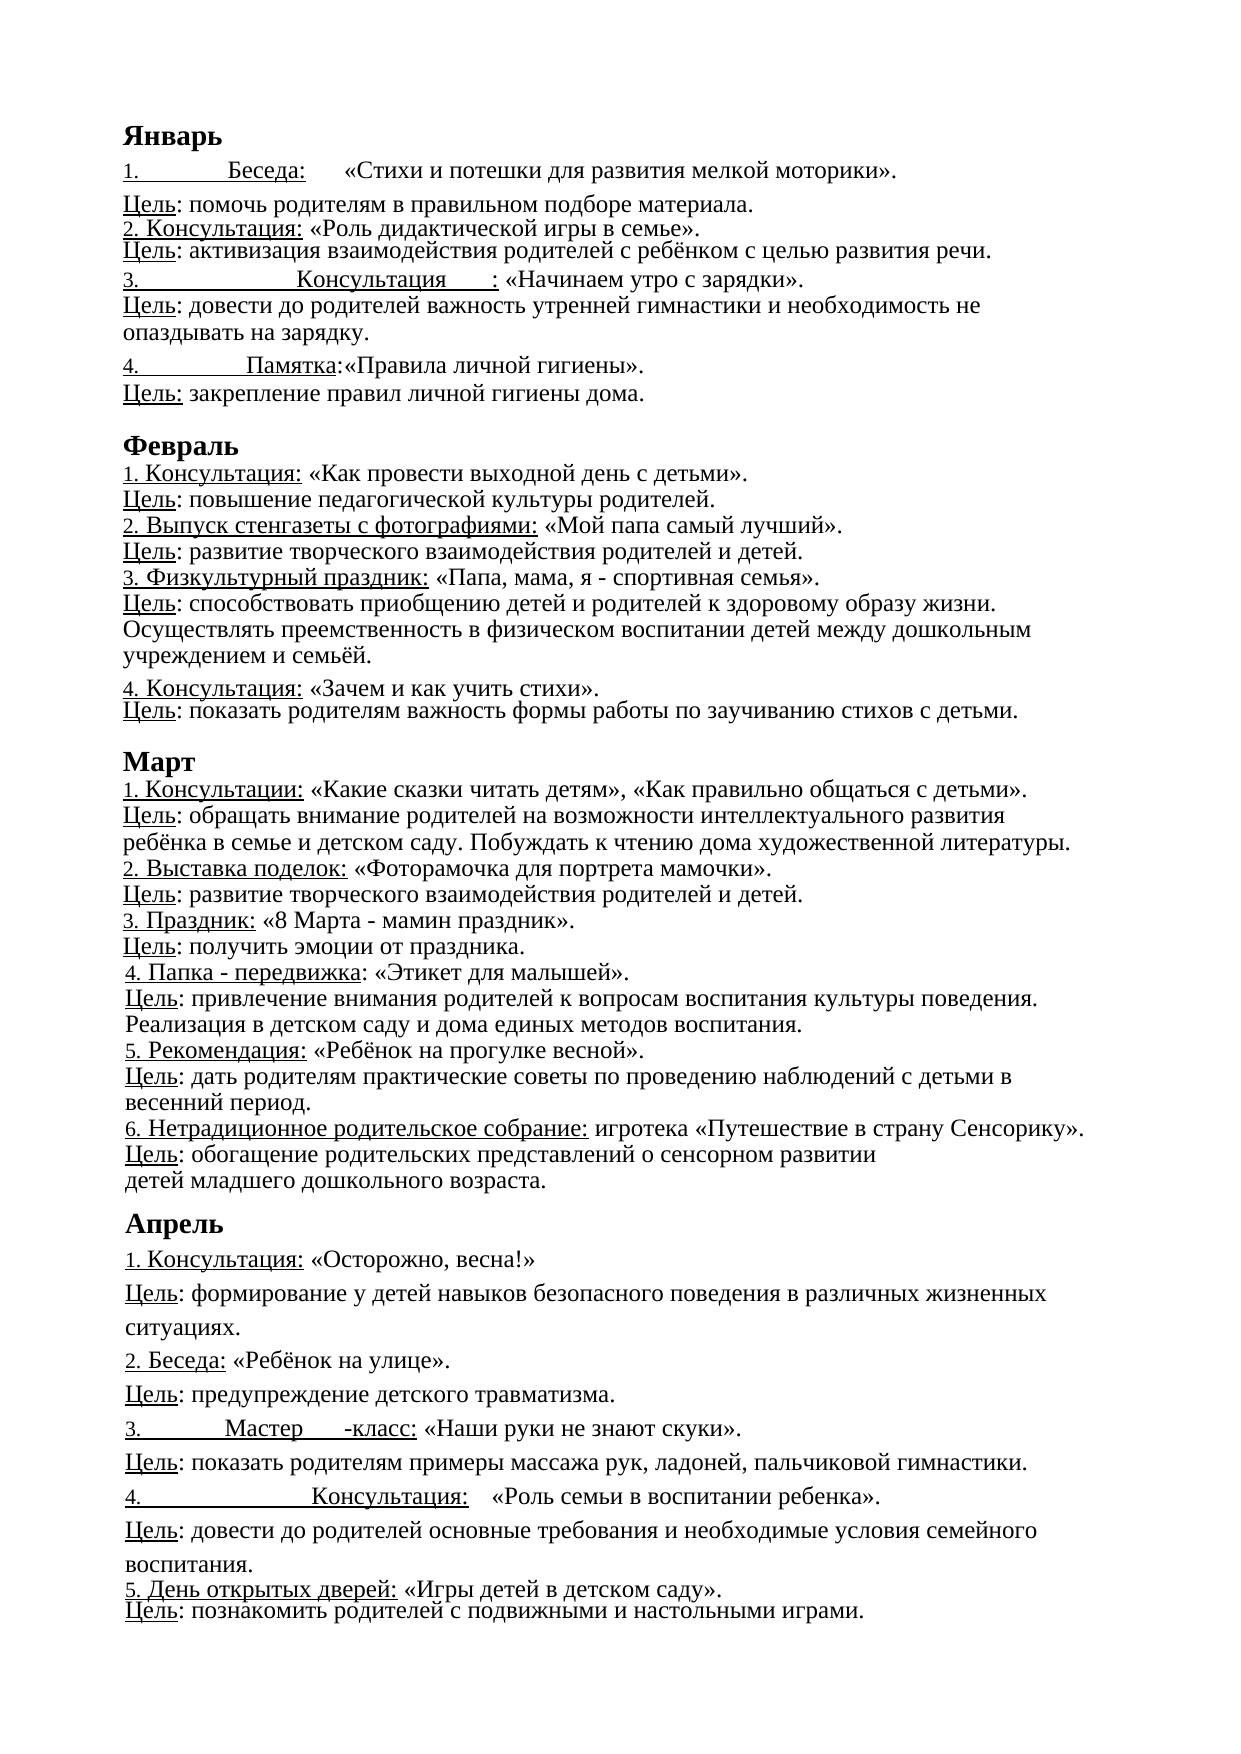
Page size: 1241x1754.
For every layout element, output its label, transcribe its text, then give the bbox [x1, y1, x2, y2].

list Памятка: «Правила личной гигиены». [123, 356, 1120, 378]
text Цель: закрепление правил личной гигиены дома. [123, 384, 1120, 406]
text Цель: развитие творческого взаимодействия родителей и детей. [123, 539, 1120, 565]
list Папка - передвижка: «Этикет для малышей». [125, 959, 1120, 985]
text Цель: дать родителям практические советы по проведению наблюдений с детьми в весенний период. [125, 1063, 1093, 1116]
text Цель: показать родителям примеры массажа рук, ладоней, пальчиковой гимнастики. [125, 1444, 1120, 1478]
list Физкультурный праздник: «Папа, мама, я - спортивная семья». [123, 565, 1120, 591]
text Цель: привлечение внимания родителей к вопросам воспитания культуры поведения. Реализация в детском саду и дома единых методов воспитания. [125, 985, 1093, 1037]
list Мастер -класс: «Наши руки не знают скуки». [125, 1410, 1120, 1444]
text Цель: познакомить родителей с подвижными и настольными играми. [125, 1601, 1120, 1623]
list Консультации: «Какие сказки читать детям», «Как правильно общаться с детьми». [123, 777, 1120, 803]
text Цель: предупреждение детского травматизма. [125, 1376, 1120, 1410]
list Беседа: «Стихи и потешки для развития мелкой моторики». [123, 152, 1120, 186]
text Цель: способствовать приобщению детей и родителей к здоровому образу жизни. Осуществлять преемственность в физическом воспитании детей между дошкольным учреждением и семьёй. [123, 591, 1087, 669]
text Цель: показать родителям важность формы работы по заучиванию стихов с детьми. [123, 701, 519, 723]
text Цель: помочь родителям в правильном подборе материала. [123, 186, 1120, 219]
list Выпуск стенгазеты с фотографиями: «Мой папа самый лучший». [123, 513, 1120, 539]
list Консультация: «Осторожно, весна!» [125, 1240, 1120, 1274]
text Февраль [123, 434, 1120, 461]
text Цель: показать родителям важность формы работы по заучиванию стихов с детьми. [521, 701, 1120, 723]
text Цель: активизация взаимодействия родителей с ребёнком с целью развития речи. [123, 241, 1120, 263]
list Праздник: «8 Марта - мамин праздник». [123, 907, 1120, 933]
list Беседа: «Ребёнок на улице». [125, 1342, 1120, 1376]
list Выставка поделок: «Фоторамочка для портрета мамочки». [123, 855, 1120, 881]
list Консультация: «Как провести выходной день с детьми». [123, 461, 1120, 487]
text Цель: обогащение родительских представлений о сенсорном развитии [125, 1142, 1120, 1168]
list Консультация: «Роль дидактической игры в семье». [123, 219, 1120, 241]
list Консультация : «Начинаем утро с зарядки». [123, 266, 1120, 293]
text Март [123, 751, 1120, 777]
text детей младшего дошкольного возраста. [125, 1168, 1120, 1194]
list Консультация: «Роль семьи в воспитании ребенка». [125, 1478, 1120, 1512]
list Консультация: «Зачем и как учить стихи». [123, 678, 1120, 700]
text Цель: формирование у детей навыков безопасного поведения в различных жизненных ситуациях. [125, 1274, 1093, 1342]
list Нетрадиционное родительское собрание: игротека «Путешествие в страну Сенсорику». [125, 1116, 1120, 1142]
text Цель: повышение педагогической культуры родителей. [123, 487, 1120, 513]
text Апрель [125, 1206, 1120, 1240]
text Цель: развитие творческого взаимодействия родителей и детей. [123, 881, 1120, 907]
text Цель: обращать внимание родителей на возможности интеллектуального развития ребёнка в семье и детском саду. Побуждать к чтению дома художественной литературы. [123, 803, 1087, 855]
text Январь [123, 118, 1120, 152]
list Рекомендация: «Ребёнок на прогулке весной». [125, 1037, 1120, 1063]
text Цель: получить эмоции от праздника. [123, 933, 1120, 959]
list День открытых дверей: «Игры детей в детском саду». [125, 1579, 1120, 1601]
text Цель: довести до родителей важность утренней гимнастики и необходимость не опаздывать на зарядку. [123, 293, 1087, 346]
text Цель: довести до родителей основные требования и необходимые условия семейного воспитания. [125, 1512, 1120, 1579]
